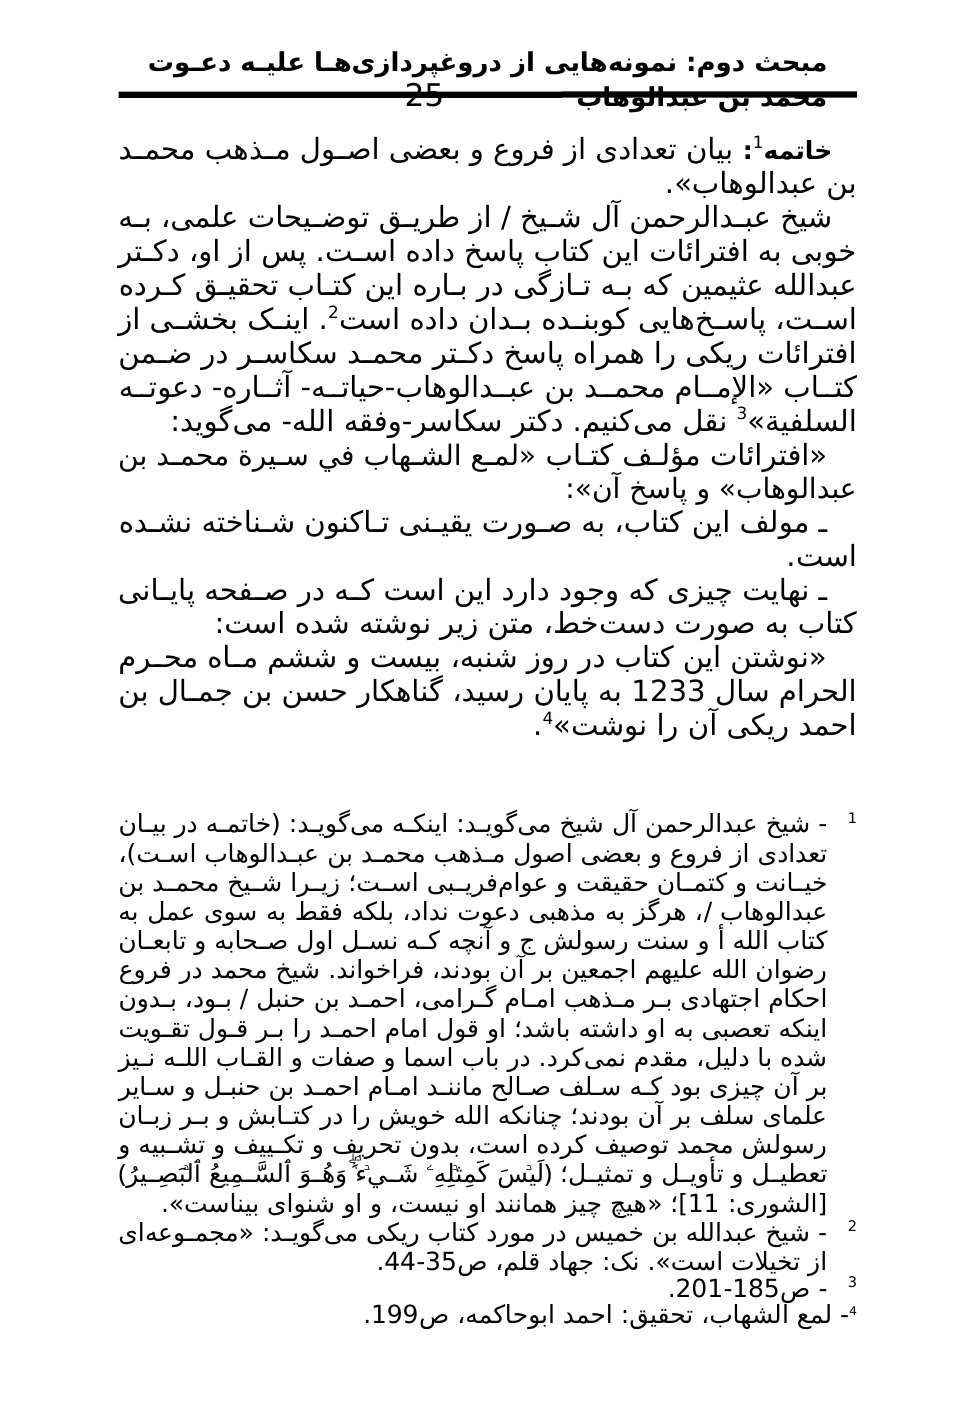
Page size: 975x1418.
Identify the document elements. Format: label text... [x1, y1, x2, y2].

text «افترائات مؤلف کتاب «لمع الشهاب في سيرة محمد بن عبدالوهاب» و پاسخ آن»: [118, 438, 857, 505]
text ـ مولف این کتاب، به صورت یقینی تاکنون شناخته نشده است. [118, 505, 857, 573]
text خاتمه: بیان تعدادی از فروع و بعضی اصول مذهب محمد بن عبدالوهاب». [118, 133, 857, 201]
text شیخ عبدالرحمن آل شیخ / از طریق توضیحات علمی، به خوبی به افترائات این کتاب پاسخ داده است. پس از او، دکتر عبدالله عثیمین که به تازگی در باره این کتاب تحقیق کرده است، پاسخ‌هایی کوبنده بدان داده است. اینک بخشی از افترائات ریکی را همراه پاسخ دکتر محمد سکاسر در ضمن کتاب «الإمام محمد بن عبدالوهاب-حیاته- آثاره- دعوته السلفیة» نقل می‌کنیم. دکتر سکاسر-وفقه الله- می‌گوید: [118, 201, 857, 438]
text ـ نهایت چیزی که وجود دارد این است که در صفحه پایانی کتاب به صورت دست‌خط، متن زیر نوشته شده است: [118, 573, 857, 641]
text «نوشتن این کتاب در روز شنبه، بیست و ششم ماه محرم الحرام سال 1233 به پایان رسید، گناهکار حسن بن جمال بن احمد ریکی آن را نوشت». [118, 641, 857, 743]
